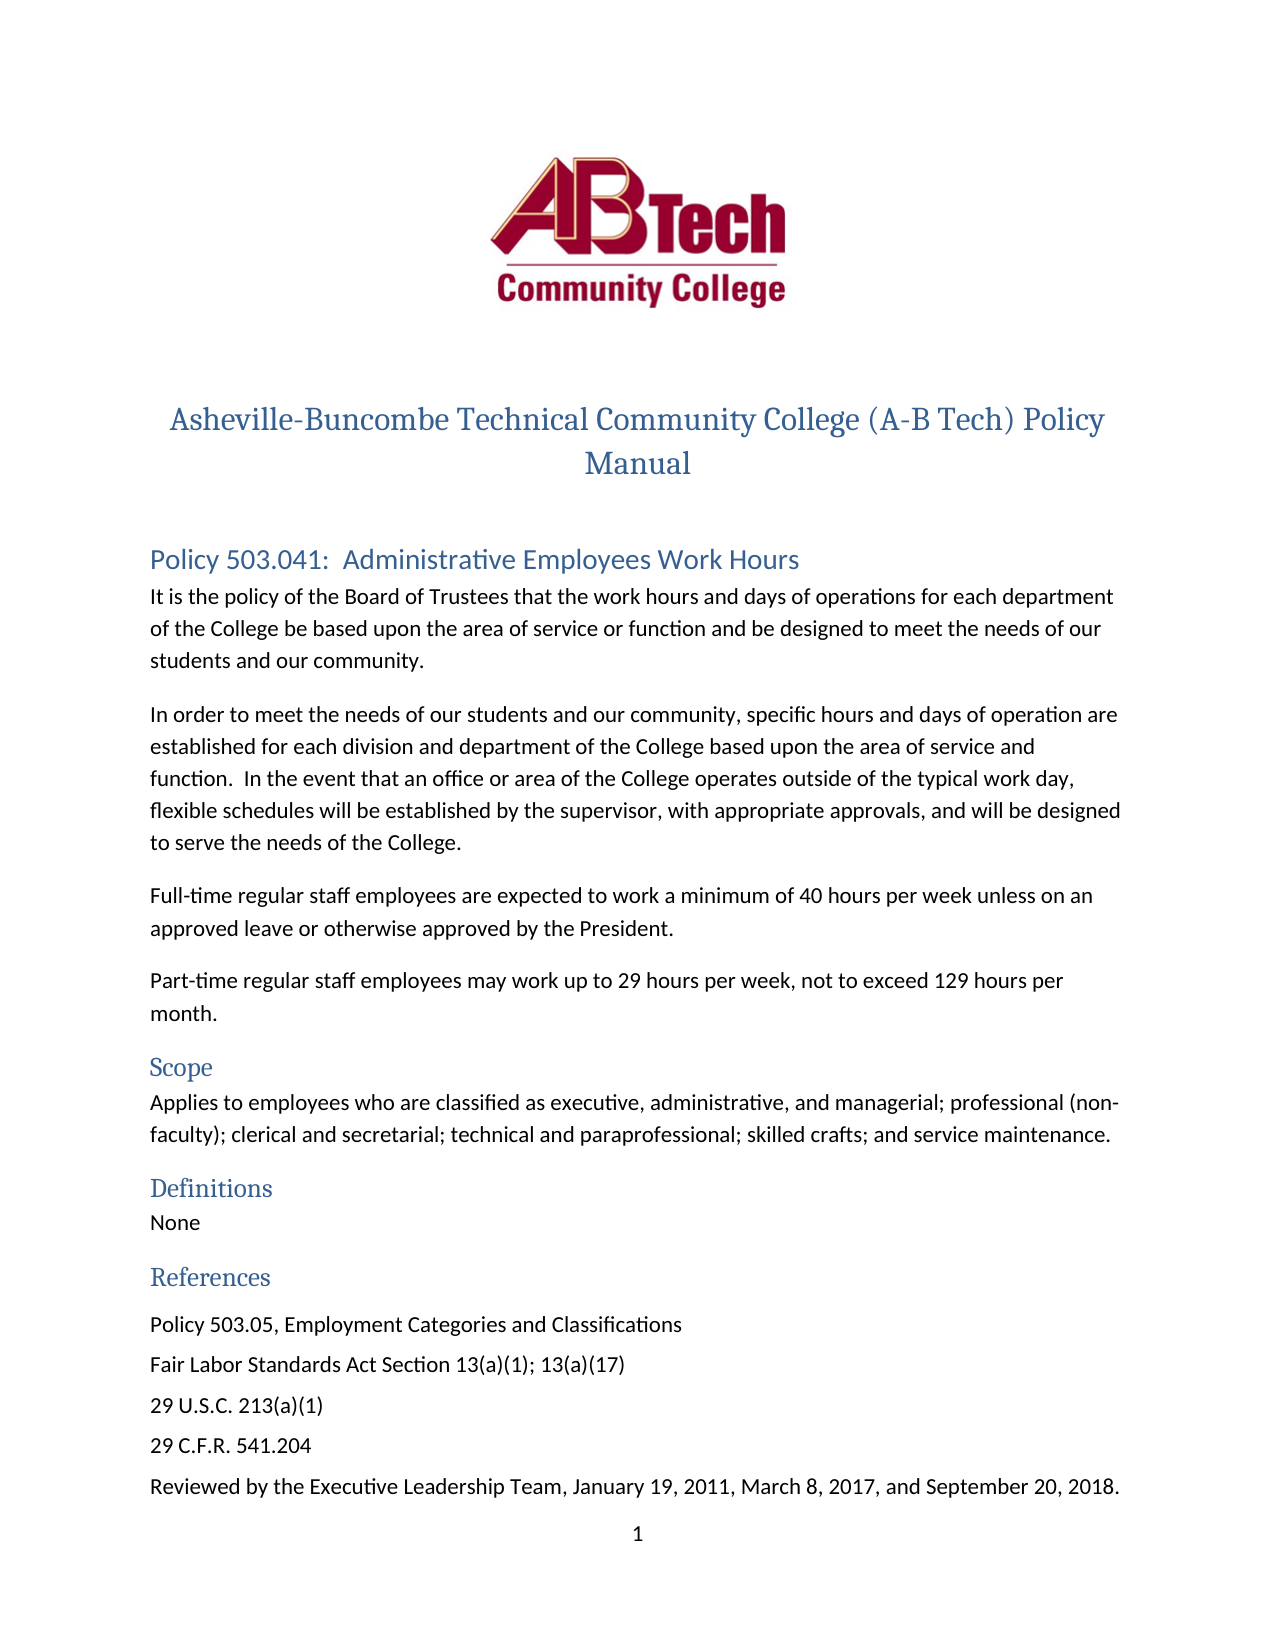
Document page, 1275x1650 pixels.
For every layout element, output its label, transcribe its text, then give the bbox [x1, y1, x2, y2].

text Full-time regular staff employees are expected to work a minimum of 40 hours per week unless on an approved leave or otherwise approved by the President. [150, 881, 1125, 942]
subtitle Definitions [150, 1173, 1125, 1204]
text Reviewed by the Executive Leadership Team, January 19, 2011, March 8, 2017, and September 20, 2018. [150, 1472, 1125, 1500]
subtitle Scope [150, 1052, 1125, 1083]
picture [480, 150, 795, 318]
text 29 U.S.C. 213(a)(1) [150, 1391, 1125, 1419]
text Policy 503.05, Employment Categories and Classifications [150, 1310, 1125, 1338]
text Applies to employees who are classified as executive, administrative, and managerial; professional (non-faculty); clerical and secretarial; technical and paraprofessional; skilled crafts; and service maintenance. [150, 1088, 1125, 1148]
text 29 C.F.R. 541.204 [150, 1431, 1125, 1459]
subtitle Asheville-Buncombe Technical Community College (A-B Tech) Policy Manual [150, 400, 1125, 483]
text In order to meet the needs of our students and our community, specific hours and days of operation are established for each division and department of the College based upon the area of service and function. In the event that an office or area of the College operates outside of the typical work day, flexible schedules will be established by the supervisor, with appropriate approvals, and will be designed to serve the needs of the College. [150, 700, 1125, 856]
text None [150, 1208, 1125, 1237]
subtitle References [150, 1262, 1125, 1293]
text Part-time regular staff employees may work up to 29 hours per week, not to exceed 129 hours per month. [150, 967, 1125, 1027]
text Fair Labor Standards Act Section 13(a)(1); 13(a)(17) [150, 1350, 1125, 1378]
subtitle Policy 503.041: Administrative Employees Work Hours [150, 541, 1125, 577]
text It is the policy of the Board of Trustees that the work hours and days of operations for each department of the College be based upon the area of service or function and be designed to meet the needs of our students and our community. [150, 582, 1125, 675]
